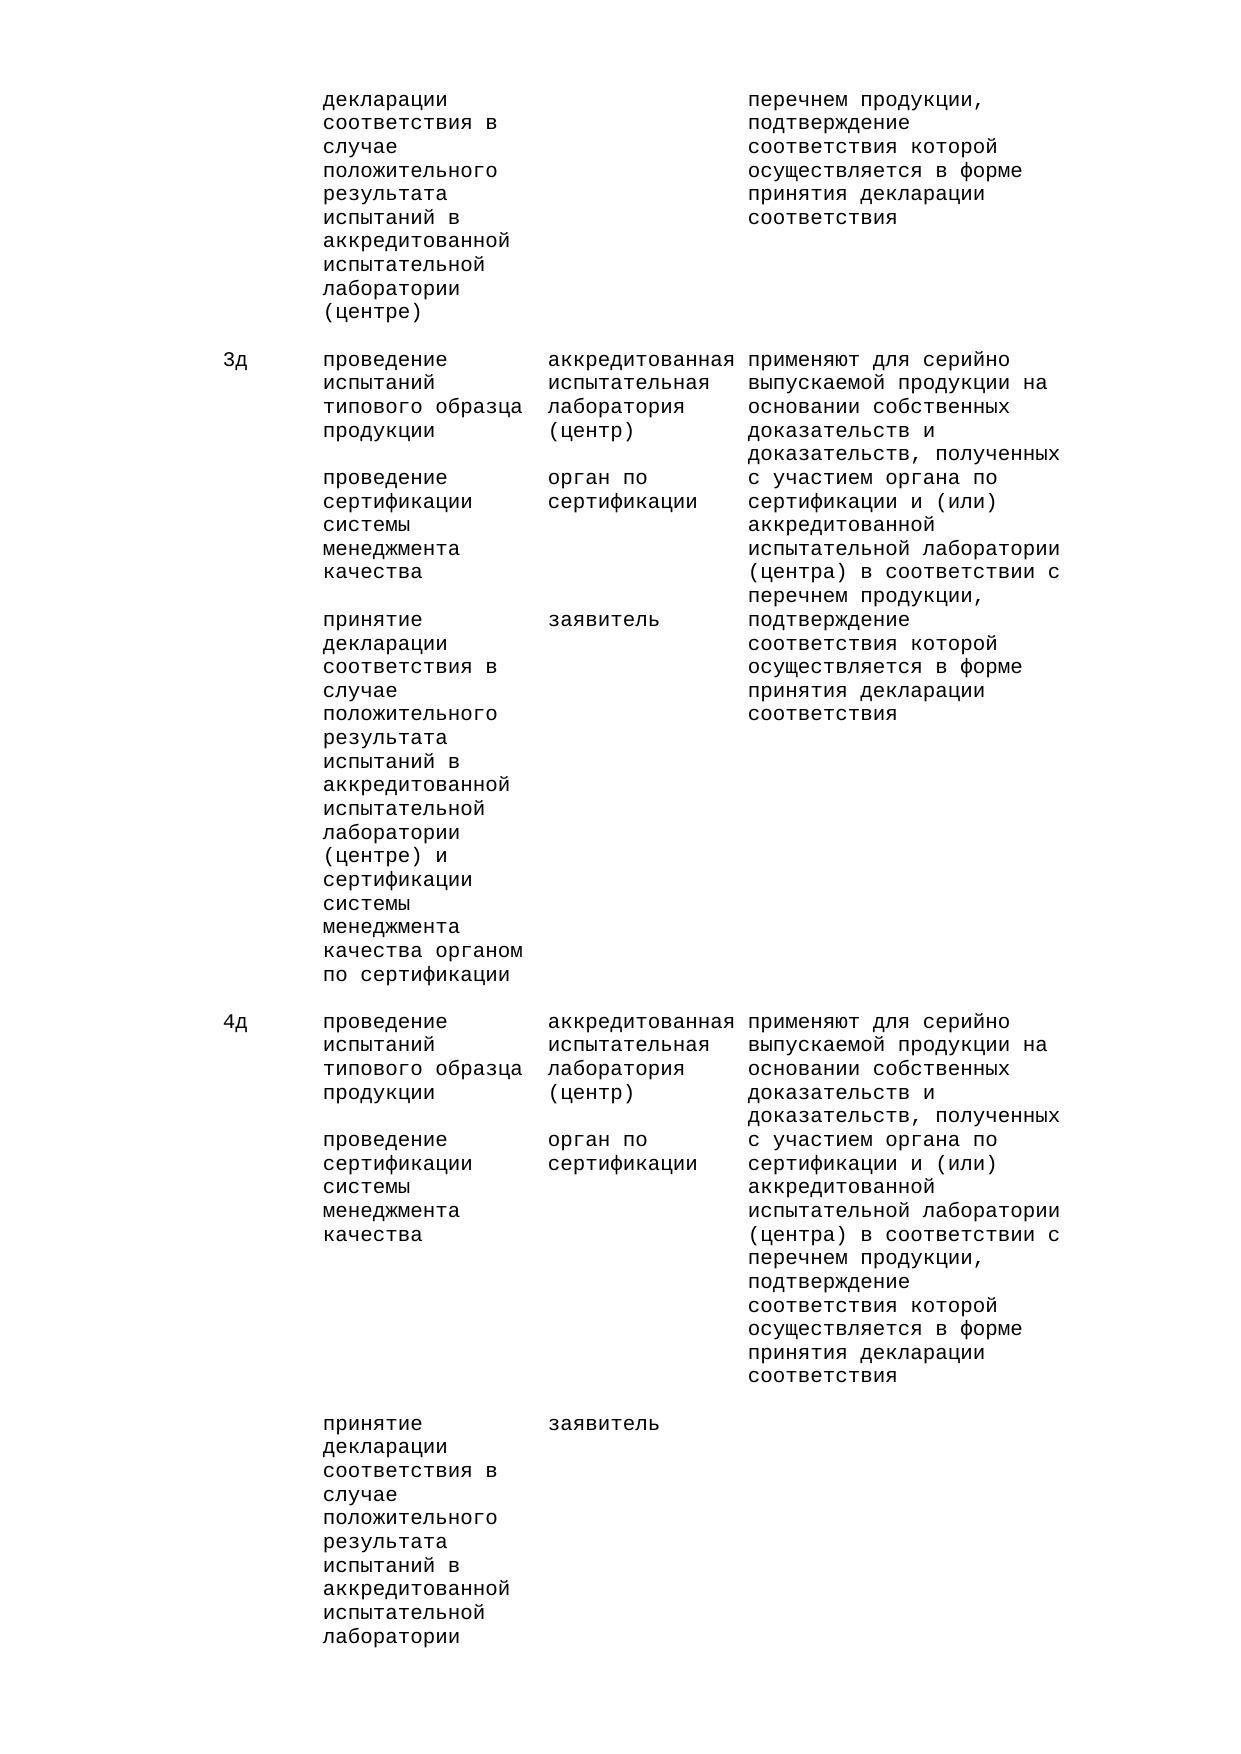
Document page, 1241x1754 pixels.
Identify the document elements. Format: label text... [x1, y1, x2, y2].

text типового образца лаборатория основании собственных [148, 1058, 1152, 1082]
text аккредитованной [148, 231, 1152, 254]
text системы [148, 893, 1152, 916]
text соответствия [148, 1366, 1152, 1389]
text положительного [148, 1507, 1152, 1531]
text системы аккредитованной [148, 1176, 1152, 1200]
text лаборатории [148, 1626, 1152, 1649]
text проведение орган по с участием органа по [148, 467, 1152, 491]
text лаборатории [148, 822, 1152, 845]
text декларации [148, 1436, 1152, 1460]
text продукции (центр) доказательств и [148, 1082, 1152, 1105]
text случае соответствия которой [148, 136, 1152, 159]
text испытаний в соответствия [148, 207, 1152, 231]
text соответствия которой [148, 1294, 1152, 1318]
text результата [148, 727, 1152, 751]
text перечнем продукции, [148, 1247, 1152, 1271]
text принятия декларации [148, 1342, 1152, 1366]
text испытательной [148, 798, 1152, 822]
text принятие заявитель подтверждение [148, 609, 1152, 632]
text подтверждение [148, 1271, 1152, 1294]
text (центре) [148, 301, 1152, 325]
text соответствия в подтверждение [148, 112, 1152, 136]
text продукции (центр) доказательств и [148, 420, 1152, 443]
text случае [148, 1484, 1152, 1507]
text доказательств, полученных [148, 1105, 1152, 1129]
text менеджмента испытательной лаборатории [148, 538, 1152, 562]
text случае принятия декларации [148, 680, 1152, 703]
text по сертификации [148, 963, 1152, 987]
text аккредитованной [148, 1578, 1152, 1602]
text менеджмента испытательной лаборатории [148, 1200, 1152, 1224]
text испытаний испытательная выпускаемой продукции на [148, 1034, 1152, 1058]
text доказательств, полученных [148, 443, 1152, 467]
text проведение орган по с участием органа по [148, 1129, 1152, 1153]
text положительного соответствия [148, 703, 1152, 727]
text положительного осуществляется в форме [148, 159, 1152, 183]
text соответствия в осуществляется в форме [148, 656, 1152, 680]
text испытаний испытательная выпускаемой продукции на [148, 372, 1152, 396]
text системы аккредитованной [148, 514, 1152, 538]
text испытаний в [148, 1555, 1152, 1578]
text испытаний в [148, 751, 1152, 774]
text перечнем продукции, [148, 585, 1152, 609]
text результата [148, 1531, 1152, 1555]
text качества (центра) в соответствии с [148, 1224, 1152, 1247]
text сертификации [148, 869, 1152, 893]
text лаборатории [148, 278, 1152, 301]
text качества органом [148, 940, 1152, 963]
text аккредитованной [148, 774, 1152, 798]
text декларации перечнем продукции, [148, 89, 1152, 112]
text осуществляется в форме [148, 1318, 1152, 1342]
text (центре) и [148, 845, 1152, 869]
text соответствия в [148, 1460, 1152, 1484]
text сертификации сертификации сертификации и (или) [148, 1153, 1152, 1176]
text 4д проведение аккредитованная применяют для серийно [148, 1011, 1152, 1034]
text 3д проведение аккредитованная применяют для серийно [148, 349, 1152, 372]
text принятие заявитель [148, 1413, 1152, 1436]
text результата принятия декларации [148, 183, 1152, 207]
text качества (центра) в соответствии с [148, 562, 1152, 585]
text менеджмента [148, 916, 1152, 940]
text испытательной [148, 254, 1152, 278]
text испытательной [148, 1602, 1152, 1626]
text типового образца лаборатория основании собственных [148, 396, 1152, 420]
text декларации соответствия которой [148, 632, 1152, 656]
text сертификации сертификации сертификации и (или) [148, 491, 1152, 514]
